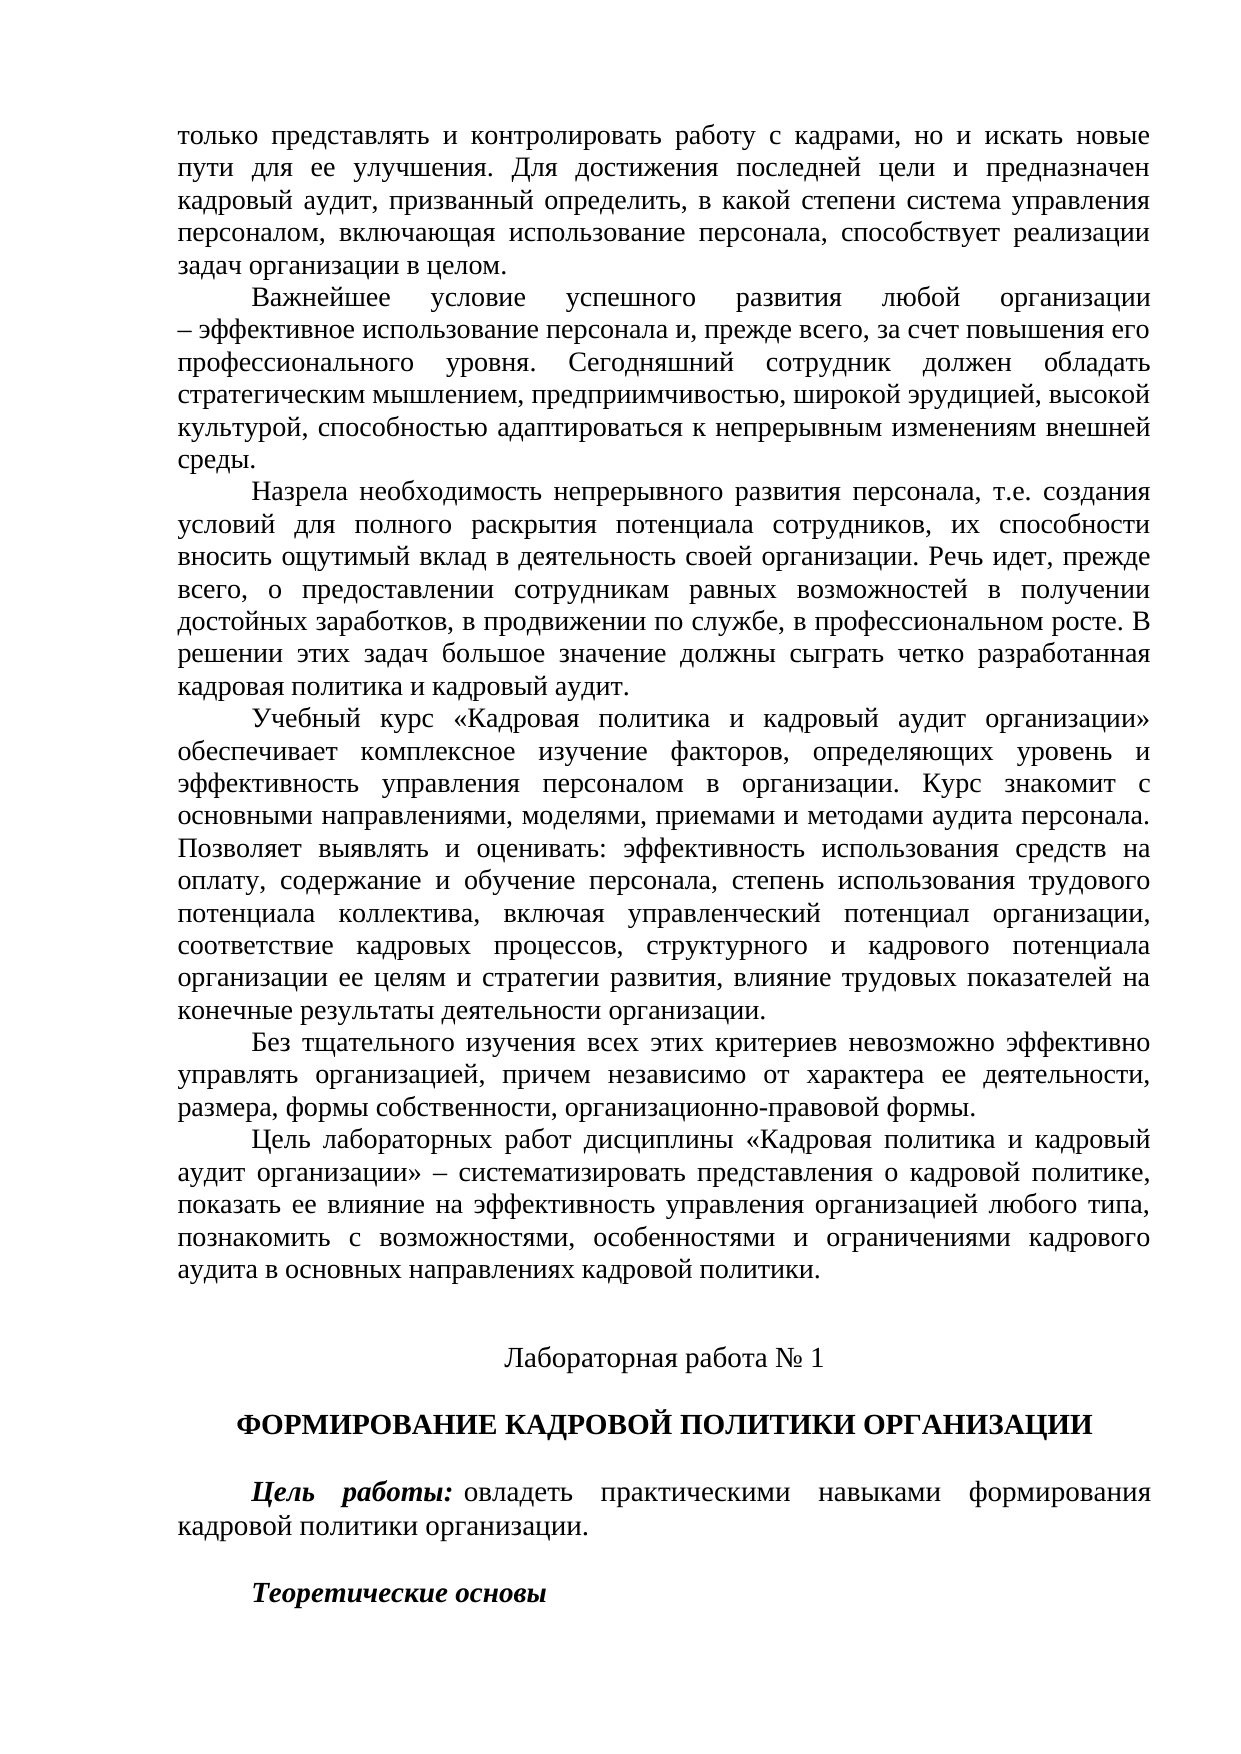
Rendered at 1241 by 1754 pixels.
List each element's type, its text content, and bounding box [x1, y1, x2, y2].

text Теоретические основы [177, 1575, 1152, 1609]
text ФОРМИРОВАНИЕ КАДРОВОЙ ПОЛИТИКИ ОРГАНИЗАЦИИ [177, 1407, 1152, 1441]
text Цель работы: овладеть практическими навыками формирования кадровой политики организации. [177, 1474, 1152, 1542]
text Учебный курс «Кадровая политика и кадровый аудит организации» обеспечивает комплексное изучение факторов, определяющих уровень и эффективность управления персоналом в организации. Курс знакомит с основными направлениями, моделями, приемами и методами аудита персонала. Позволяет выявлять и оценивать: эффективность использования средств на оплату, содержание и обучение персонала, степень использования трудового потенциала коллектива, включая управленческий потенциал организации, соответствие кадровых процессов, структурного и кадрового потенциала организации ее целям и стратегии развития, влияние трудовых показателей на конечные результаты деятельности организации. [177, 701, 1152, 1025]
text Цель лабораторных работ дисциплины «Кадровая политика и кадровый аудит организации» – систематизировать представления о кадровой политике, показать ее влияние на эффективность управления организацией любого типа, познакомить с возможностями, особенностями и ограничениями кадрового аудита в основных направлениях кадровой политики. [177, 1122, 1152, 1284]
text Без тщательного изучения всех этих критериев невозможно эффективно управлять организацией, причем независимо от характера ее деятельности, размера, формы собственности, организационно-правовой формы. [177, 1025, 1152, 1122]
text Лабораторная работа № 1 [177, 1340, 1152, 1374]
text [177, 118, 1152, 280]
text Назрела необходимость непрерывного развития персонала, т.е. создания условий для полного раскрытия потенциала сотрудников, их способности вносить ощутимый вклад в деятельность своей организации. Речь идет, прежде всего, о предоставлении сотрудникам равных возможностей в получении достойных заработков, в продвижении по службе, в профессиональном росте. В решении этих задач большое значение должны сыграть четко разработанная кадровая политика и кадровый аудит. [177, 474, 1152, 701]
text Важнейшее условие успешного развития любой организации – эффективное использование персонала и, прежде всего, за счет повышения его профессионального уровня. Сегодняшний сотрудник должен обладать стратегическим мышлением, предприимчивостью, широкой эрудицией, высокой культурой, способностью адаптироваться к непрерывным изменениям внешней среды. [177, 280, 1152, 474]
